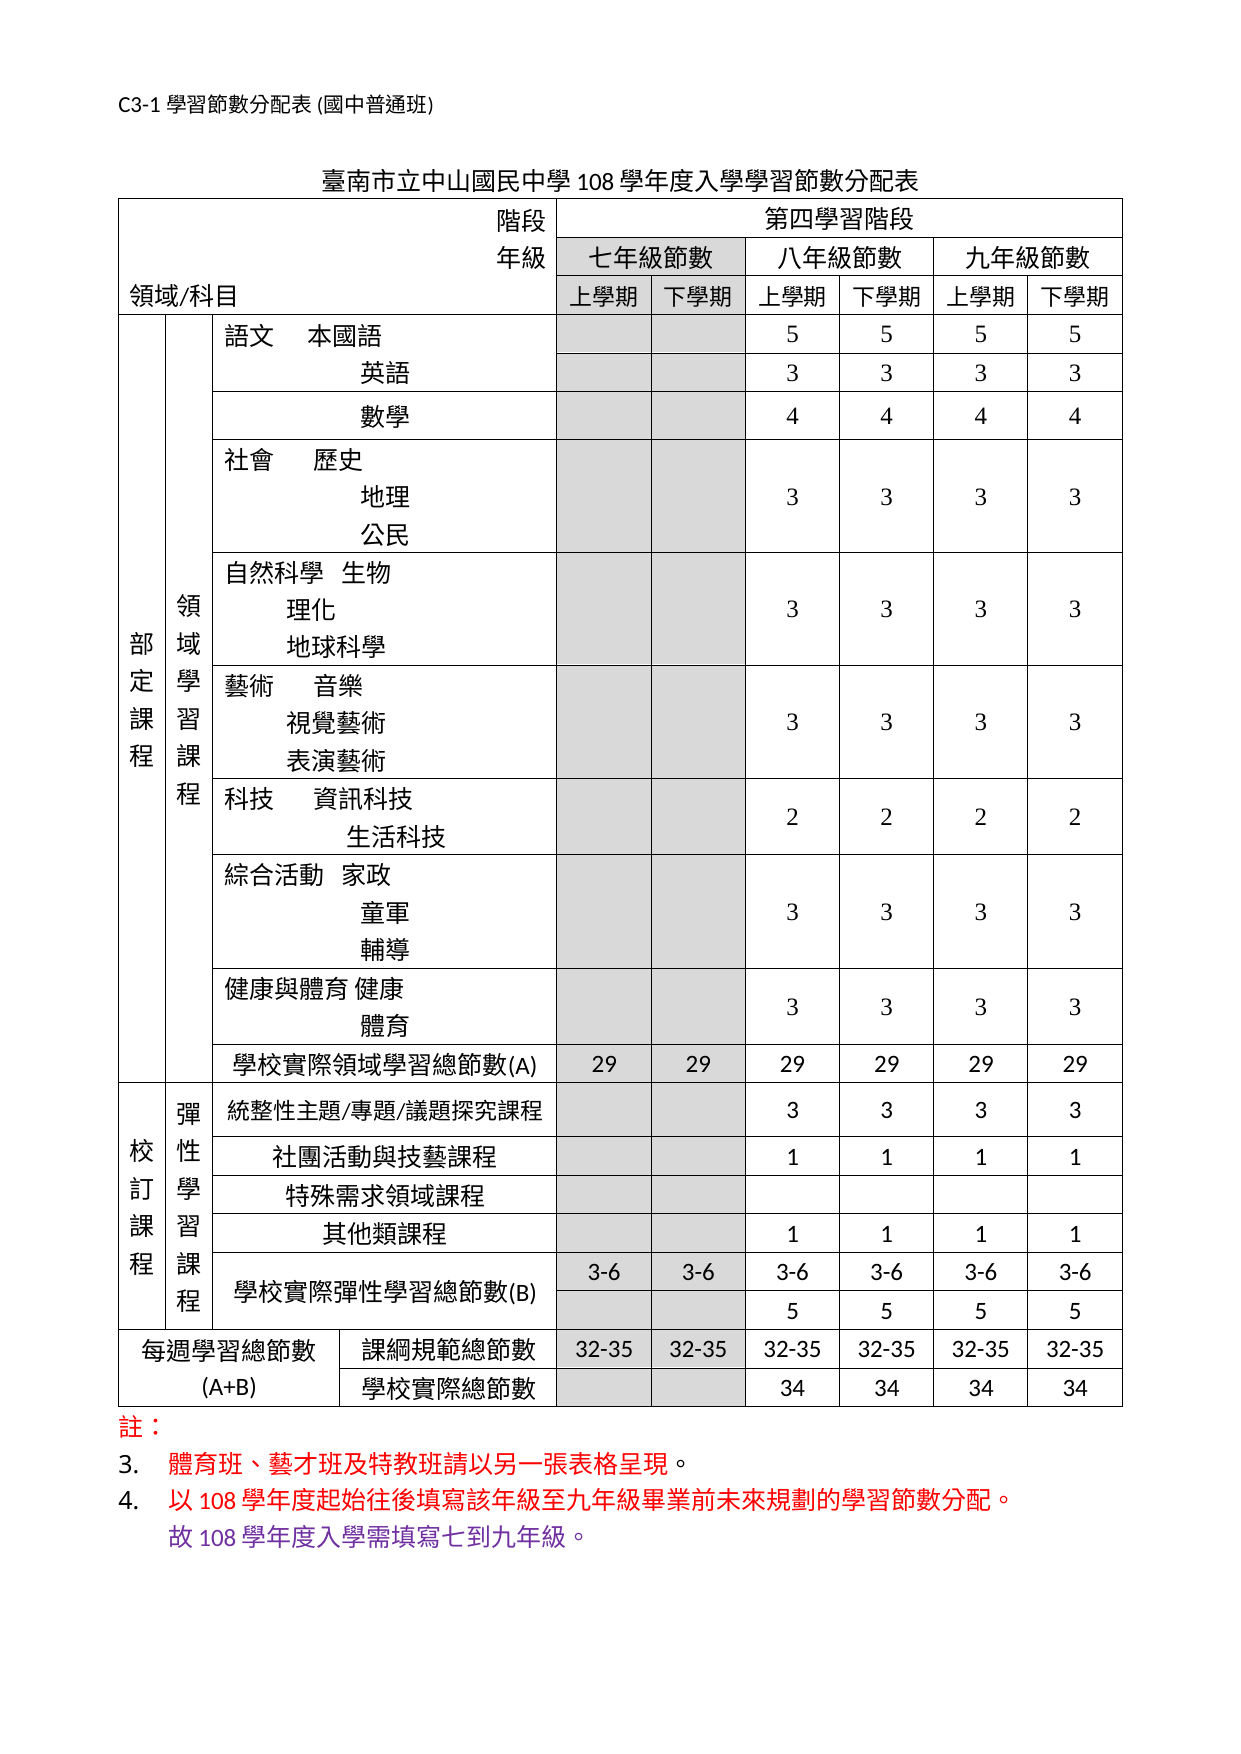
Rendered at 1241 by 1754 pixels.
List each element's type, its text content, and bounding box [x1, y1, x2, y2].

table_cell [557, 392, 651, 439]
table_cell [652, 440, 745, 552]
table_cell 29 [840, 1045, 933, 1082]
table_cell [652, 1083, 745, 1136]
table_cell 3 [840, 354, 933, 391]
table_cell 健康與體育 健康 體育 [213, 969, 556, 1044]
table_cell 學校實際總節數 [340, 1369, 556, 1406]
table_cell 3 [934, 855, 1027, 968]
table_cell 4 [840, 392, 933, 439]
table_cell 32-35 [746, 1330, 839, 1367]
table_cell 統整性主題/專題/議題探究課程 [213, 1083, 556, 1136]
table_cell 3 [934, 666, 1027, 778]
table_header 階段 年級 領域/科目 [119, 199, 556, 314]
table_cell 3 [840, 855, 933, 968]
table_cell 下學期 [840, 276, 933, 314]
table_cell 3 [1028, 354, 1122, 391]
table_cell 七年級節數 [557, 238, 745, 275]
table_cell [652, 855, 745, 968]
table_cell 1 [840, 1214, 933, 1252]
table_cell 1 [840, 1137, 933, 1175]
table_cell 1 [1028, 1137, 1122, 1175]
table_cell 八年級節數 [746, 238, 933, 275]
table_cell 2 [840, 779, 933, 854]
text 臺南市立中山國民中學108學年度入學學習節數分配表 [118, 161, 1122, 198]
table_cell 3 [840, 553, 933, 664]
table_cell 1 [746, 1214, 839, 1252]
table_cell [557, 1214, 651, 1252]
table_cell 3 [746, 666, 839, 778]
table_cell 5 [840, 315, 933, 352]
table_cell 3 [1028, 666, 1122, 778]
table_cell [652, 354, 745, 391]
table_cell 2 [934, 779, 1027, 854]
table_cell 5 [840, 1291, 933, 1329]
table_cell [840, 1176, 933, 1213]
table_cell 5 [934, 315, 1027, 352]
table_cell 3 [934, 354, 1027, 391]
table_cell 3 [746, 354, 839, 391]
table_cell 5 [1028, 315, 1122, 352]
table_cell 3 [840, 440, 933, 552]
table_cell [557, 553, 651, 664]
table_cell [652, 553, 745, 664]
table_cell [652, 1137, 745, 1175]
list 故108學年度入學需填寫七到九年級。 [168, 1517, 1122, 1553]
table_cell 社會 歷史 地理 公民 [213, 440, 556, 552]
table_cell 1 [746, 1137, 839, 1175]
table_cell 學校實際領域學習總節數(A) [213, 1045, 556, 1082]
table_cell [652, 392, 745, 439]
table_cell [652, 1176, 745, 1213]
table_cell [652, 1214, 745, 1252]
table_cell 3-6 [746, 1253, 839, 1290]
table_cell 語文 本國語 英語 [213, 315, 556, 391]
table_cell 3 [934, 440, 1027, 552]
table_cell 領域學習課程 [166, 315, 212, 1082]
table_cell 1 [934, 1214, 1027, 1252]
table_cell 其他類課程 [213, 1214, 556, 1252]
table_cell [557, 1369, 651, 1406]
table_cell 上學期 [557, 276, 651, 314]
table_cell [1028, 1176, 1122, 1213]
table_cell 34 [746, 1369, 839, 1406]
table_cell 29 [1028, 1045, 1122, 1082]
table_cell 下學期 [1028, 276, 1122, 314]
table_cell 3 [746, 440, 839, 552]
table_cell 32-35 [934, 1330, 1027, 1367]
table_cell 部 定 課 程 [119, 315, 165, 1082]
table_cell [557, 1137, 651, 1175]
table_cell [557, 779, 651, 854]
table_cell [652, 666, 745, 778]
table_cell [746, 1176, 839, 1213]
table_cell 上學期 [746, 276, 839, 314]
table_cell 29 [557, 1045, 651, 1082]
table_cell 4 [746, 392, 839, 439]
table_cell 3 [1028, 440, 1122, 552]
table_cell 5 [934, 1291, 1027, 1329]
table_cell 3 [934, 553, 1027, 664]
table_cell 彈性學習課程 [166, 1083, 212, 1329]
table_cell 3 [1028, 1083, 1122, 1136]
table_cell 29 [746, 1045, 839, 1082]
table_cell [557, 969, 651, 1044]
table_cell 3 [840, 1083, 933, 1136]
table_cell [652, 315, 745, 352]
table_cell 綜合活動 家政 童軍 輔導 [213, 855, 556, 968]
table_cell 藝術 音樂 視覺藝術 表演藝術 [213, 666, 556, 778]
table_cell 校 訂 課 程 [119, 1083, 165, 1329]
table_cell 3 [840, 666, 933, 778]
table_cell 3 [1028, 969, 1122, 1044]
table_cell 3 [1028, 553, 1122, 664]
table_cell 課綱規範總節數 [340, 1330, 556, 1367]
table_cell 32-35 [840, 1330, 933, 1367]
table_cell [557, 440, 651, 552]
table_cell 32-35 [557, 1330, 651, 1367]
table_cell 4 [934, 392, 1027, 439]
table_cell 29 [934, 1045, 1027, 1082]
table_cell 2 [746, 779, 839, 854]
table_cell 科技 資訊科技 生活科技 [213, 779, 556, 854]
table_cell 自然科學 生物 理化 地球科學 [213, 553, 556, 664]
table_cell 3 [934, 1083, 1027, 1136]
list 體育班、藝才班及特教班請以另一張表格呈現。 [118, 1444, 1122, 1481]
table_cell 1 [1028, 1214, 1122, 1252]
table_cell 3-6 [652, 1253, 745, 1290]
table_cell 3 [840, 969, 933, 1044]
table_cell [652, 969, 745, 1044]
table_cell 3-6 [557, 1253, 651, 1290]
table_cell 3 [746, 1083, 839, 1136]
table_cell 3 [934, 969, 1027, 1044]
table_cell 3 [746, 969, 839, 1044]
table_cell [557, 855, 651, 968]
table_cell 3-6 [840, 1253, 933, 1290]
table_cell 學校實際彈性學習總節數(B) [213, 1253, 556, 1329]
table_cell [557, 315, 651, 352]
table_cell 1 [934, 1137, 1027, 1175]
table_cell [652, 779, 745, 854]
table_cell 5 [746, 1291, 839, 1329]
table_cell 32-35 [1028, 1330, 1122, 1367]
table_cell 34 [840, 1369, 933, 1406]
table_cell 數學 [213, 392, 556, 439]
table_cell 特殊需求領域課程 [213, 1176, 556, 1213]
table_cell 5 [1028, 1291, 1122, 1329]
table_cell 2 [1028, 779, 1122, 854]
table_cell 社團活動與技藝課程 [213, 1137, 556, 1175]
table_cell 3-6 [934, 1253, 1027, 1290]
table_cell 32-35 [652, 1330, 745, 1367]
table_cell 下學期 [652, 276, 745, 314]
table_cell 4 [1028, 392, 1122, 439]
table_cell 3 [746, 855, 839, 968]
table_cell 5 [746, 315, 839, 352]
table_cell [557, 1083, 651, 1136]
table_cell 每週學習總節數 (A+B) [119, 1330, 339, 1406]
table_cell 3-6 [1028, 1253, 1122, 1290]
text 註： [118, 1407, 1122, 1444]
table_cell [557, 666, 651, 778]
table_cell [934, 1176, 1027, 1213]
table_cell 九年級節數 [934, 238, 1122, 275]
table_cell [652, 1291, 745, 1329]
table_cell 29 [652, 1045, 745, 1082]
table_cell 34 [934, 1369, 1027, 1406]
table_cell [557, 1291, 651, 1329]
table_cell 3 [1028, 855, 1122, 968]
table_cell [652, 1369, 745, 1406]
table_cell 3 [746, 553, 839, 664]
table_cell [557, 1176, 651, 1213]
table_cell 上學期 [934, 276, 1027, 314]
table_cell 34 [1028, 1369, 1122, 1406]
table_cell [557, 354, 651, 391]
table_header 第四學習階段 [557, 199, 1122, 237]
list 以108學年度起始往後填寫該年級至九年級畢業前未來規劃的學習節數分配。 [118, 1481, 1122, 1517]
